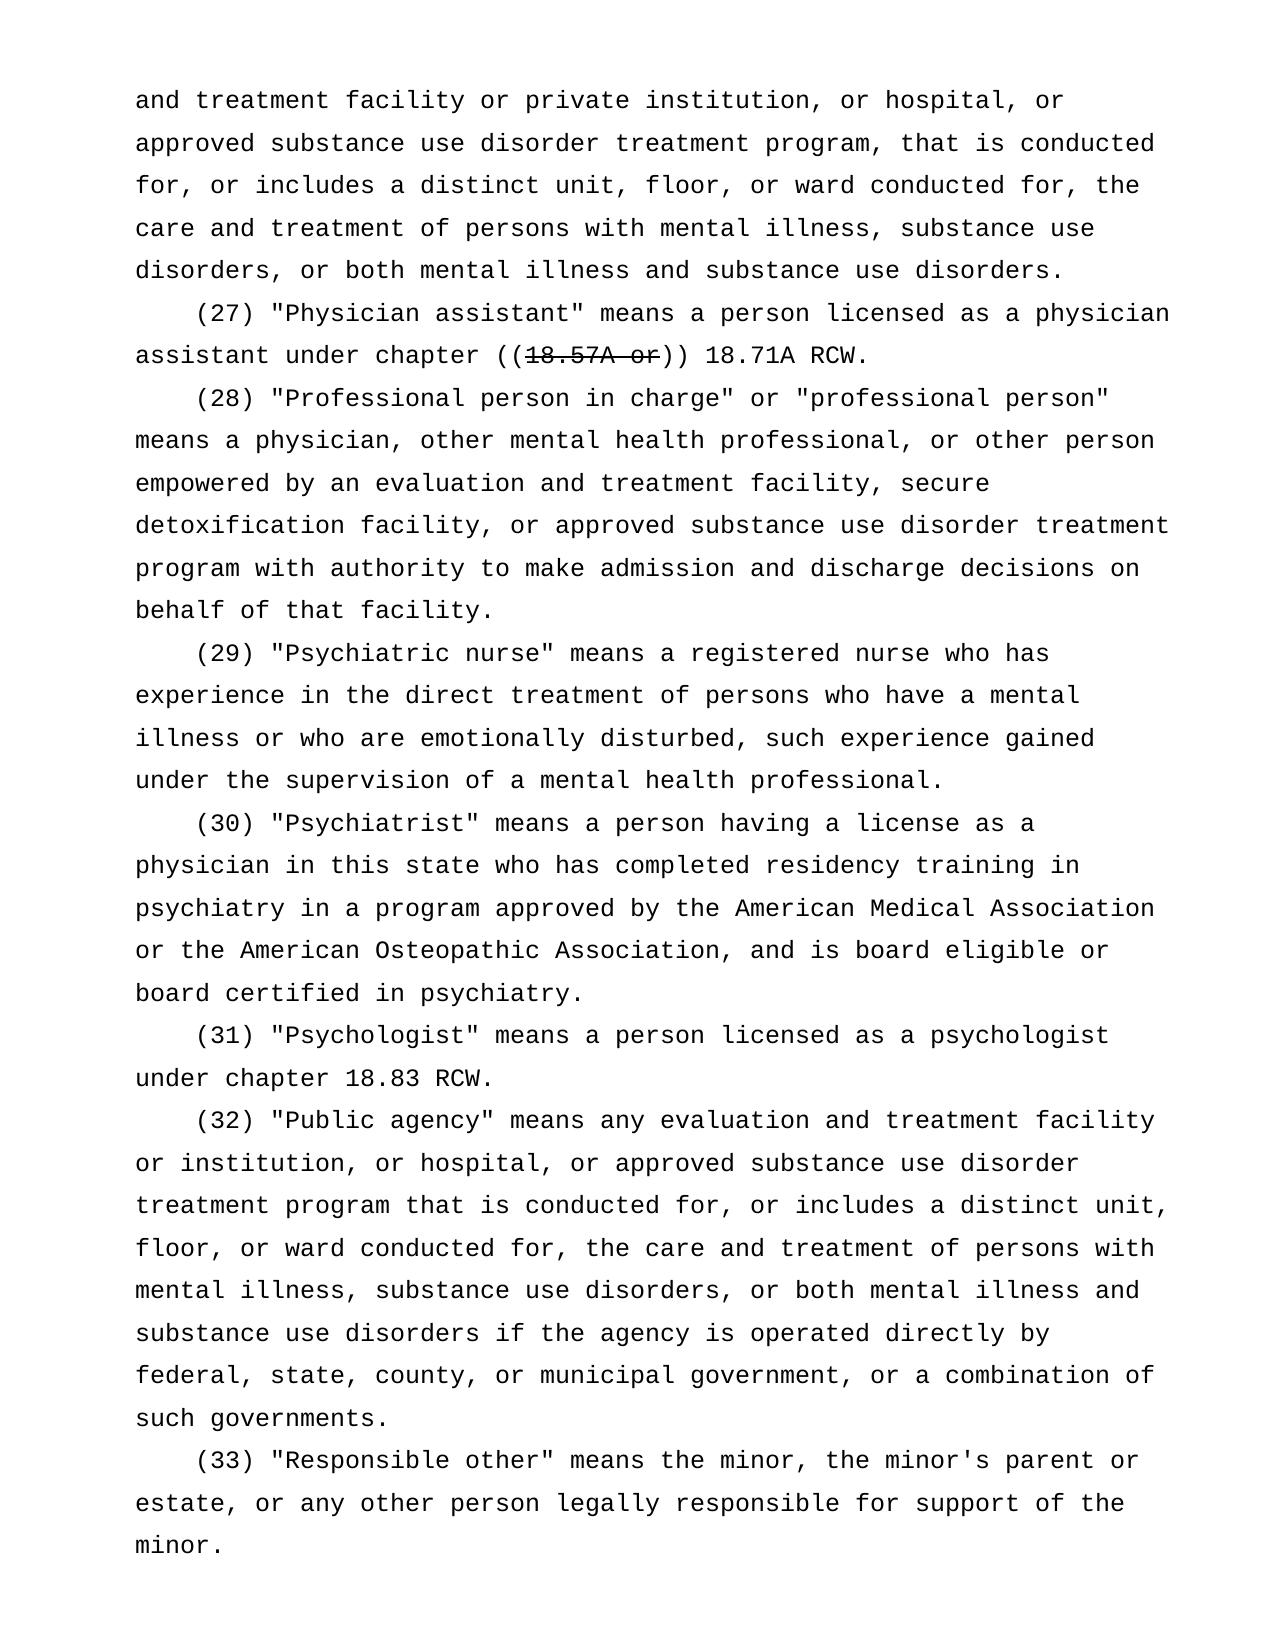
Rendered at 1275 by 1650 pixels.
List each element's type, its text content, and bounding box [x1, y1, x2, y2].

text (33) "Responsible other" means the minor, the minor's parent or estate, or any other person legally responsible for support of the minor. [135, 1435, 1170, 1562]
text (27) "Physician assistant" means a person licensed as a physician assistant under chapter ((18.57A or)) 18.71A RCW. [135, 287, 1170, 372]
text (30) "Psychiatrist" means a person having a license as a physician in this state who has completed residency training in psychiatry in a program approved by the American Medical Association or the American Osteopathic Association, and is board eligible or board certified in psychiatry. [135, 797, 1170, 1010]
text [135, 75, 1170, 287]
text (29) "Psychiatric nurse" means a registered nurse who has experience in the direct treatment of persons who have a mental illness or who are emotionally disturbed, such experience gained under the supervision of a mental health professional. [135, 627, 1170, 797]
text (31) "Psychologist" means a person licensed as a psychologist under chapter 18.83 RCW. [135, 1010, 1170, 1095]
text (32) "Public agency" means any evaluation and treatment facility or institution, or hospital, or approved substance use disorder treatment program that is conducted for, or includes a distinct unit, floor, or ward conducted for, the care and treatment of persons with mental illness, substance use disorders, or both mental illness and substance use disorders if the agency is operated directly by federal, state, county, or municipal government, or a combination of such governments. [135, 1095, 1170, 1435]
text (28) "Professional person in charge" or "professional person" means a physician, other mental health professional, or other person empowered by an evaluation and treatment facility, secure detoxification facility, or approved substance use disorder treatment program with authority to make admission and discharge decisions on behalf of that facility. [135, 372, 1170, 627]
